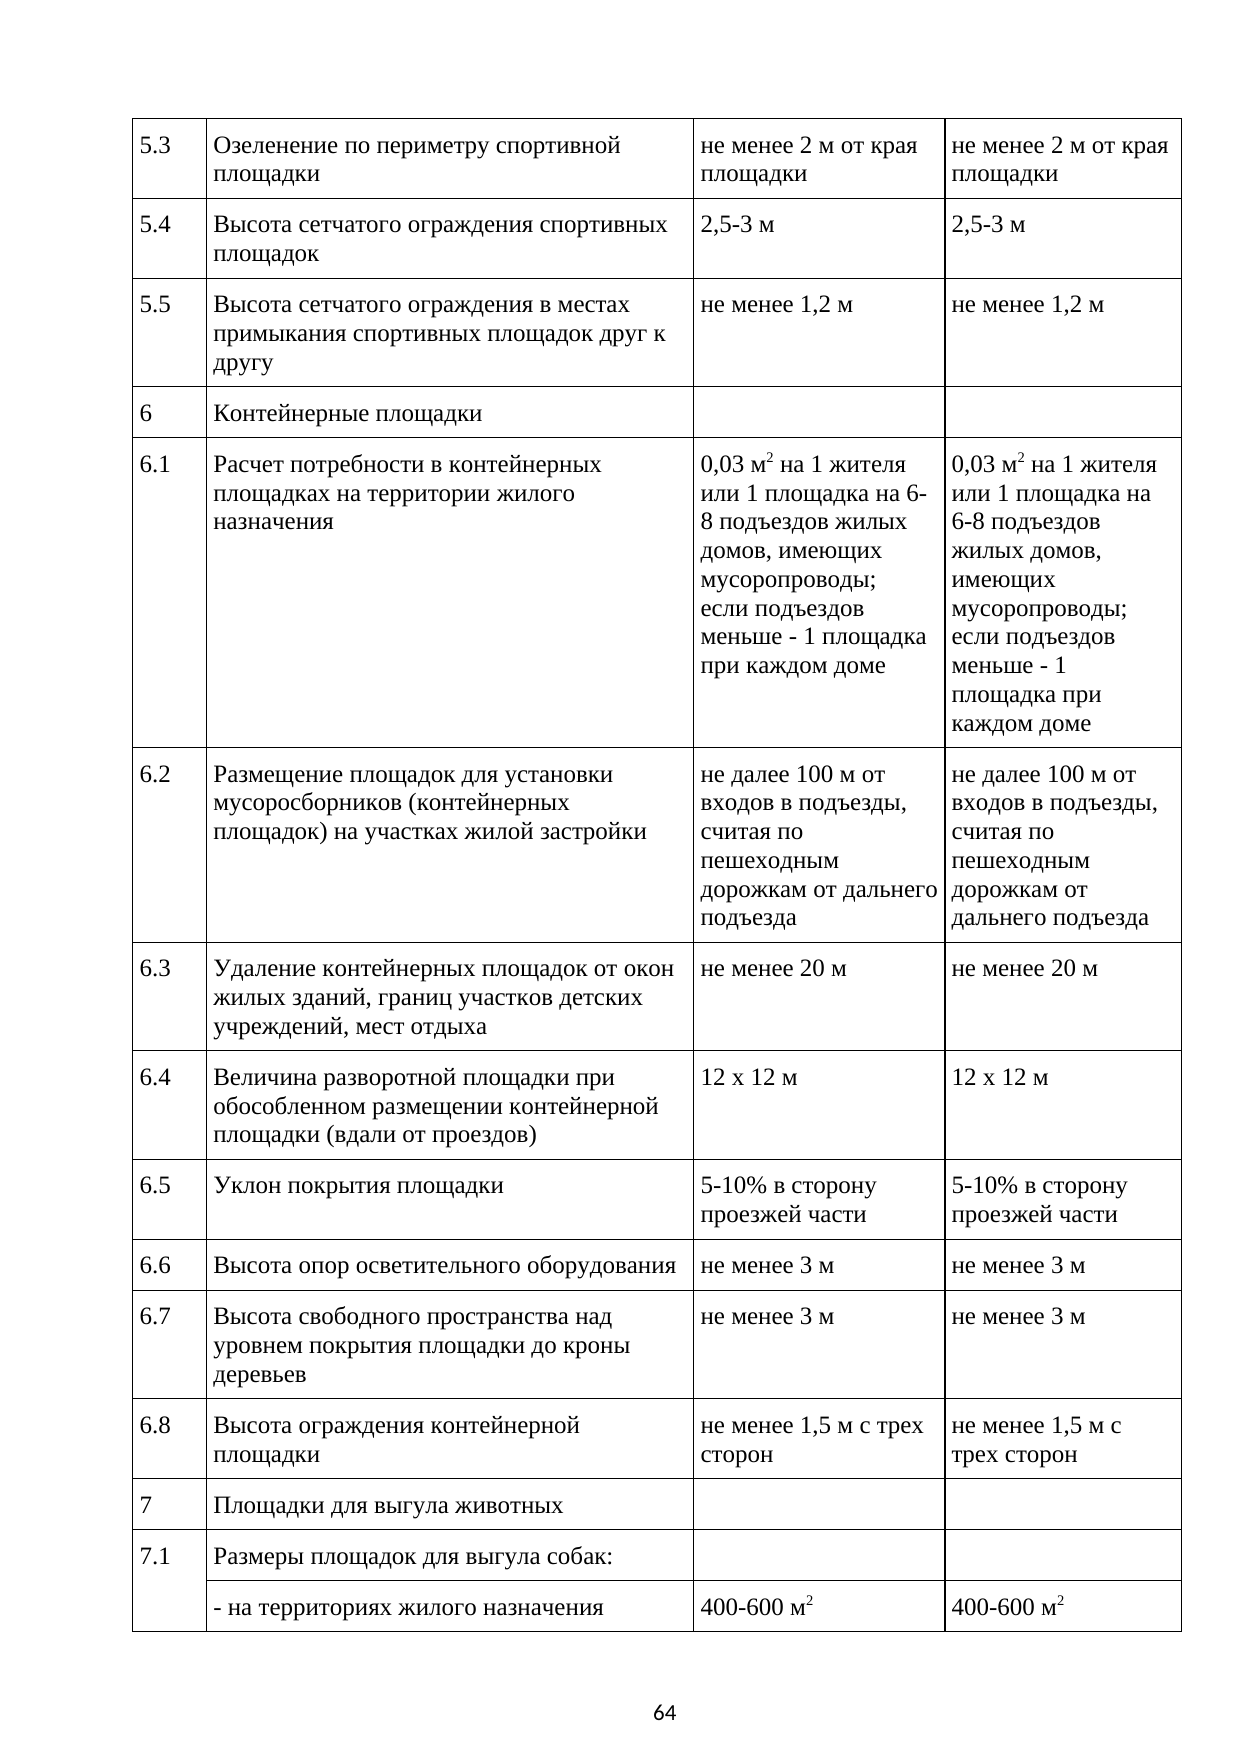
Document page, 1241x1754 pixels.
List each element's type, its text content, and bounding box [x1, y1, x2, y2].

table_cell 6.6 [133, 1240, 206, 1290]
table_cell не менее 1,2 м [694, 279, 944, 386]
table_cell Озеленение по периметру спортивной площадки [207, 119, 693, 198]
table_cell не менее 1,2 м [946, 279, 1181, 386]
table_cell 12 x 12 м [946, 1051, 1181, 1159]
table_cell 5-10% в сторону проезжей части [946, 1160, 1181, 1239]
table_cell [694, 387, 944, 437]
table_cell не далее 100 м от входов в подъезды, считая по пешеходным дорожкам от дальнего подъезда [946, 748, 1181, 942]
table_cell не менее 20 м [694, 943, 944, 1050]
table_cell 6.4 [133, 1051, 206, 1159]
table_cell не менее 3 м [946, 1291, 1181, 1398]
table_cell [946, 387, 1181, 437]
table_cell Высота свободного пространства над уровнем покрытия площадки до кроны деревьев [207, 1291, 693, 1398]
table_cell 6.1 [133, 438, 206, 747]
table_cell [694, 1479, 944, 1529]
table_cell 7.1 [133, 1530, 206, 1631]
table_cell 5-10% в сторону проезжей части [694, 1160, 944, 1239]
table_cell 5.5 [133, 279, 206, 386]
table_cell 0,03 м2 на 1 жителя или 1 площадка на 6-8 подъездов жилых домов, имеющих мусоропроводы; если подъездов меньше - 1 площадка при каждом доме [694, 438, 944, 747]
table_cell Размеры площадок для выгула собак: [207, 1530, 693, 1580]
table_cell 6.3 [133, 943, 206, 1050]
table_cell - на территориях жилого назначения [207, 1581, 693, 1631]
table_cell [946, 1479, 1181, 1529]
table_cell Площадки для выгула животных [207, 1479, 693, 1529]
table_cell [946, 1530, 1181, 1580]
table_cell 5.3 [133, 119, 206, 198]
table_cell 6.7 [133, 1291, 206, 1398]
table_cell 6 [133, 387, 206, 437]
table_cell 400-600 м2 [694, 1581, 944, 1631]
table_cell 12 x 12 м [694, 1051, 944, 1159]
table_cell не менее 2 м от края площадки [694, 119, 944, 198]
table_cell Высота ограждения контейнерной площадки [207, 1399, 693, 1478]
table_cell 2,5-3 м [694, 199, 944, 278]
table_cell Высота опор осветительного оборудования [207, 1240, 693, 1290]
table_cell не менее 3 м [946, 1240, 1181, 1290]
table_cell 0,03 м2 на 1 жителя или 1 площадка на 6-8 подъездов жилых домов, имеющих мусоропроводы; если подъездов меньше - 1 площадка при каждом доме [946, 438, 1181, 747]
table_cell [694, 1530, 944, 1580]
table_cell Уклон покрытия площадки [207, 1160, 693, 1239]
table_cell 2,5-3 м [946, 199, 1181, 278]
table_cell Величина разворотной площадки при обособленном размещении контейнерной площадки (вдали от проездов) [207, 1051, 693, 1159]
table_cell 6.5 [133, 1160, 206, 1239]
table_cell 6.2 [133, 748, 206, 942]
table_cell Высота сетчатого ограждения спортивных площадок [207, 199, 693, 278]
table_cell Размещение площадок для установки мусоросборников (контейнерных площадок) на участках жилой застройки [207, 748, 693, 942]
table_cell Высота сетчатого ограждения в местах примыкания спортивных площадок друг к другу [207, 279, 693, 386]
table_cell не менее 2 м от края площадки [946, 119, 1181, 198]
table_cell 400-600 м2 [946, 1581, 1181, 1631]
table_cell 5.4 [133, 199, 206, 278]
table_cell Контейнерные площадки [207, 387, 693, 437]
table_cell Удаление контейнерных площадок от окон жилых зданий, границ участков детских учреждений, мест отдыха [207, 943, 693, 1050]
table_cell не менее 1,5 м с трех сторон [694, 1399, 944, 1478]
table_cell не менее 1,5 м с трех сторон [946, 1399, 1181, 1478]
table_cell не менее 20 м [946, 943, 1181, 1050]
table_cell Расчет потребности в контейнерных площадках на территории жилого назначения [207, 438, 693, 747]
table_cell не менее 3 м [694, 1291, 944, 1398]
table_cell не менее 3 м [694, 1240, 944, 1290]
table_cell не далее 100 м от входов в подъезды, считая по пешеходным дорожкам от дальнего подъезда [694, 748, 944, 942]
table_cell 7 [133, 1479, 206, 1529]
table_cell 6.8 [133, 1399, 206, 1478]
